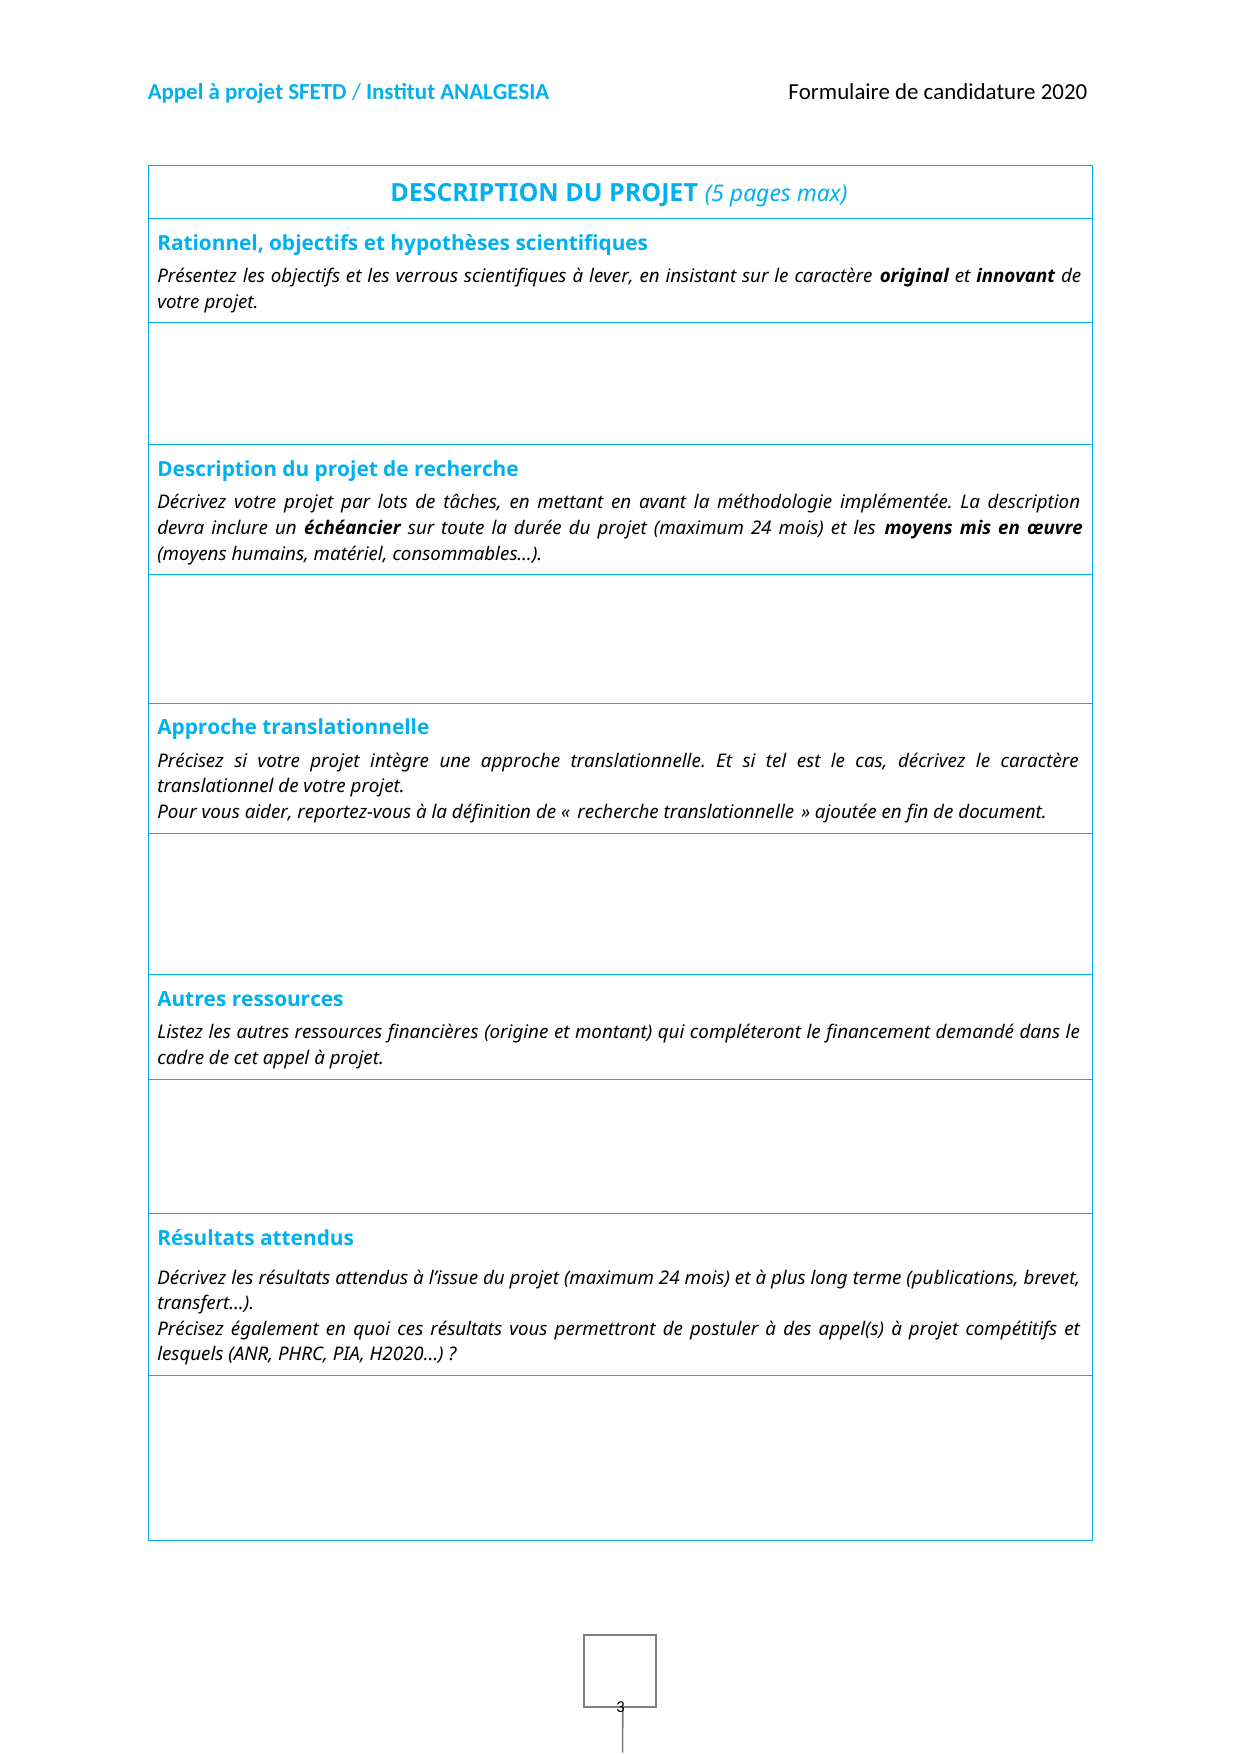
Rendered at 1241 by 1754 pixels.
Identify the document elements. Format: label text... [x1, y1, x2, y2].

table_cell [149, 834, 1092, 974]
table_cell Description du projet de recherche Décrivez votre projet par lots de tâches, en mettant en avant la méthodologie implémentée. La description devra inclure un échéancier sur toute la durée du projet (maximum 24 mois) et les moyens mis en œuvre (moyens humains, matériel, consommables…). [149, 445, 1092, 574]
table_cell Approche translationnelle Précisez si votre projet intègre une approche translationnelle. Et si tel est le cas, décrivez le caractère translationnel de votre projet. Pour vous aider, reportez-vous à la définition de « recherche translationnelle » ajoutée en fin de document. [149, 704, 1092, 832]
table_cell Résultats attendus Décrivez les résultats attendus à l’issue du projet (maximum 24 mois) et à plus long terme (publications, brevet, transfert…). Précisez également en quoi ces résultats vous permettront de postuler à des appel(s) à projet compétitifs et lesquels (ANR, PHRC, PIA, H2020…) ? [149, 1214, 1092, 1375]
table_header description du projet (5 pages max) [149, 166, 1092, 218]
table_cell Autres ressources Listez les autres ressources financières (origine et montant) qui compléteront le financement demandé dans le cadre de cet appel à projet. [149, 975, 1092, 1079]
table_cell [149, 1376, 1092, 1540]
table_cell [149, 575, 1092, 702]
table_cell Rationnel, objectifs et hypothèses scientifiques Présentez les objectifs et les verrous scientifiques à lever, en insistant sur le caractère original et innovant de votre projet. [149, 219, 1092, 322]
table_cell [149, 1080, 1092, 1213]
table_cell [149, 323, 1092, 444]
